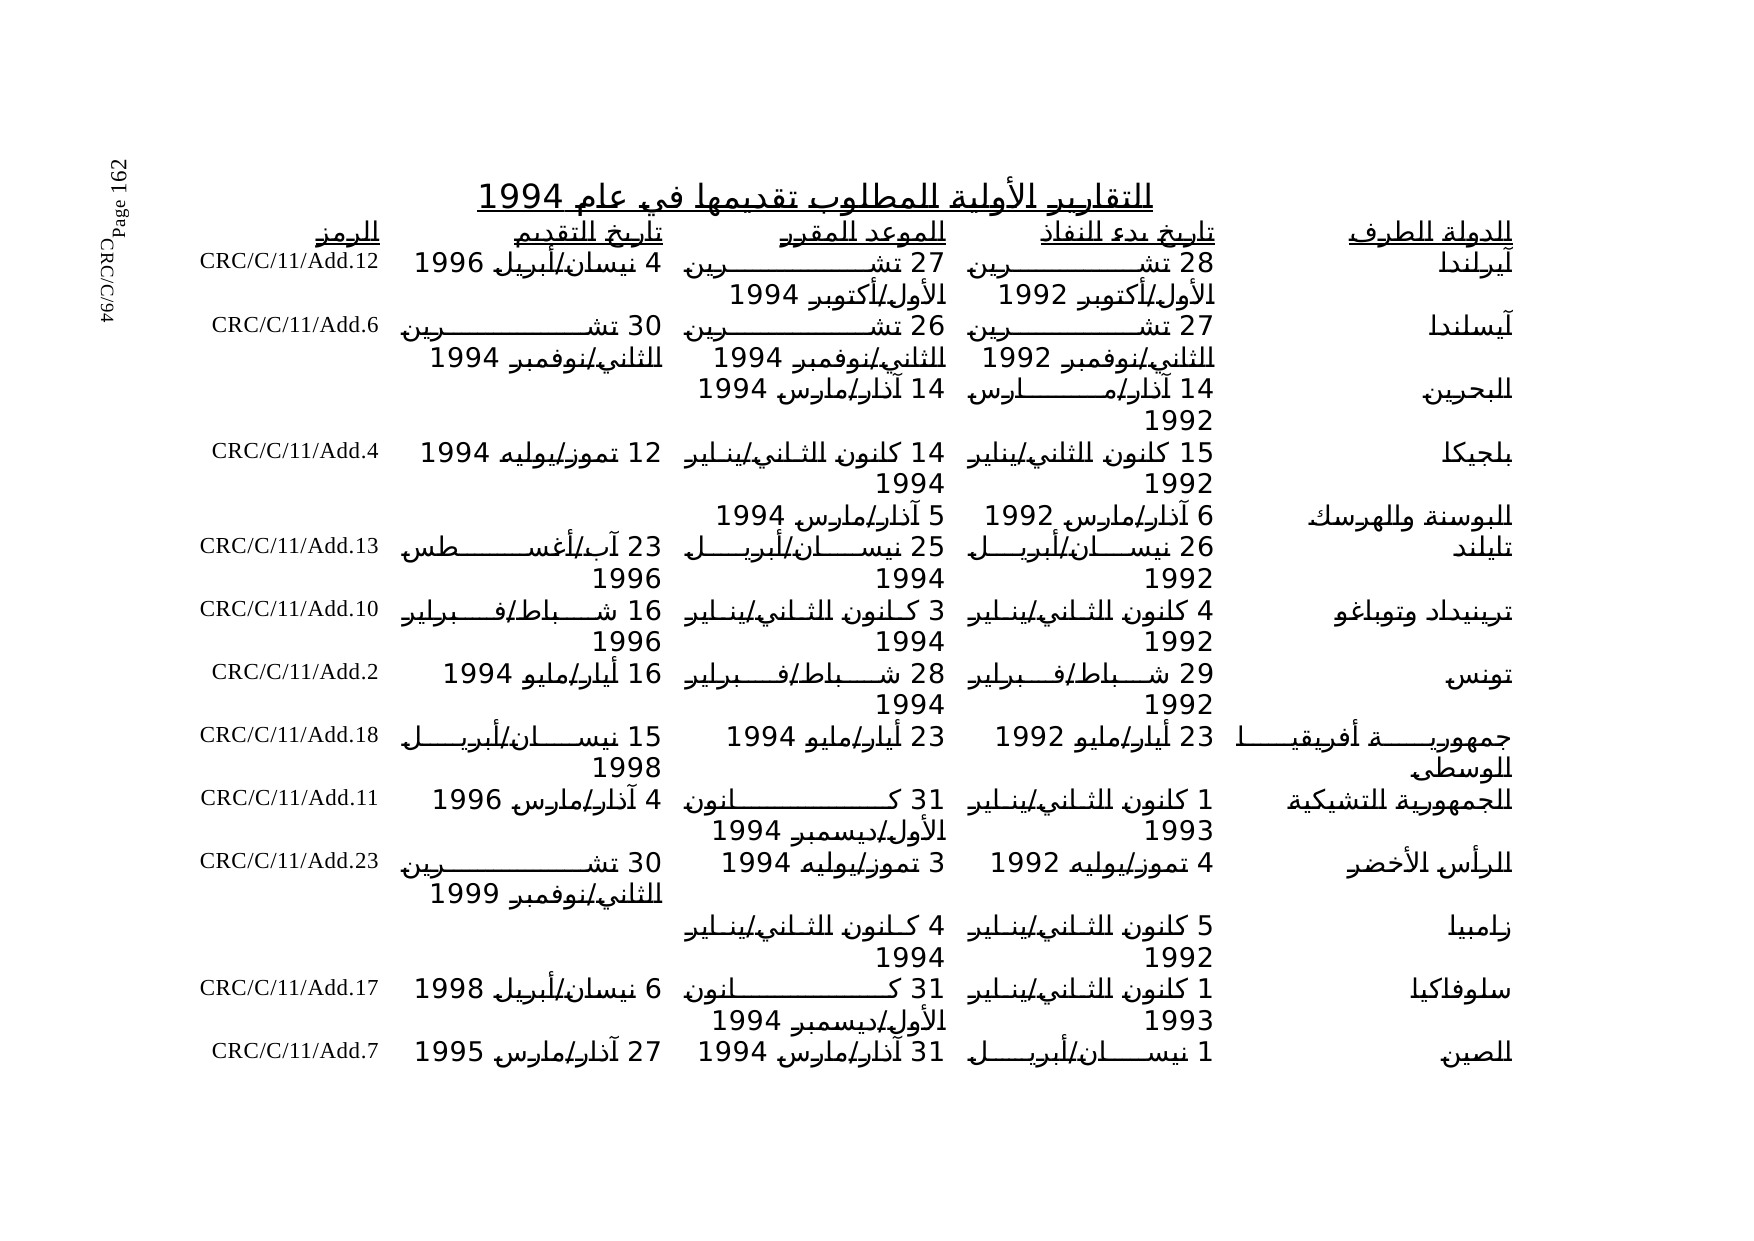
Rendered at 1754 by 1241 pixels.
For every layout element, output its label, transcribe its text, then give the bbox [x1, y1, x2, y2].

table_cell CRC/C/11/Add.12 [107, 248, 390, 311]
table_cell 27 تشرين الأول/أكتوبر 1994 [674, 248, 957, 311]
table_cell تاريخ بدء النفاذ [957, 216, 1226, 248]
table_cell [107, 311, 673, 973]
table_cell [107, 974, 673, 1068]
table_cell تاريخ التقديم [390, 216, 673, 248]
table_cell آيرلندا [1226, 248, 1523, 311]
table_cell 28 تشرين الأول/أكتوبر 1992 [957, 248, 1226, 311]
table_cell الدولة الطرف [1226, 216, 1523, 248]
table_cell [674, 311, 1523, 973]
table_cell الموعد المقرر [674, 216, 957, 248]
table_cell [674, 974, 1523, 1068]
table_header التقارير الأولية المطلوب تقديمها في عام 1994 [107, 177, 1523, 216]
table_cell 4 نيسان/أبريل 1996 [390, 248, 673, 311]
table_cell آيسلندا [1226, 311, 1523, 374]
table_cell الرمز [107, 216, 390, 248]
